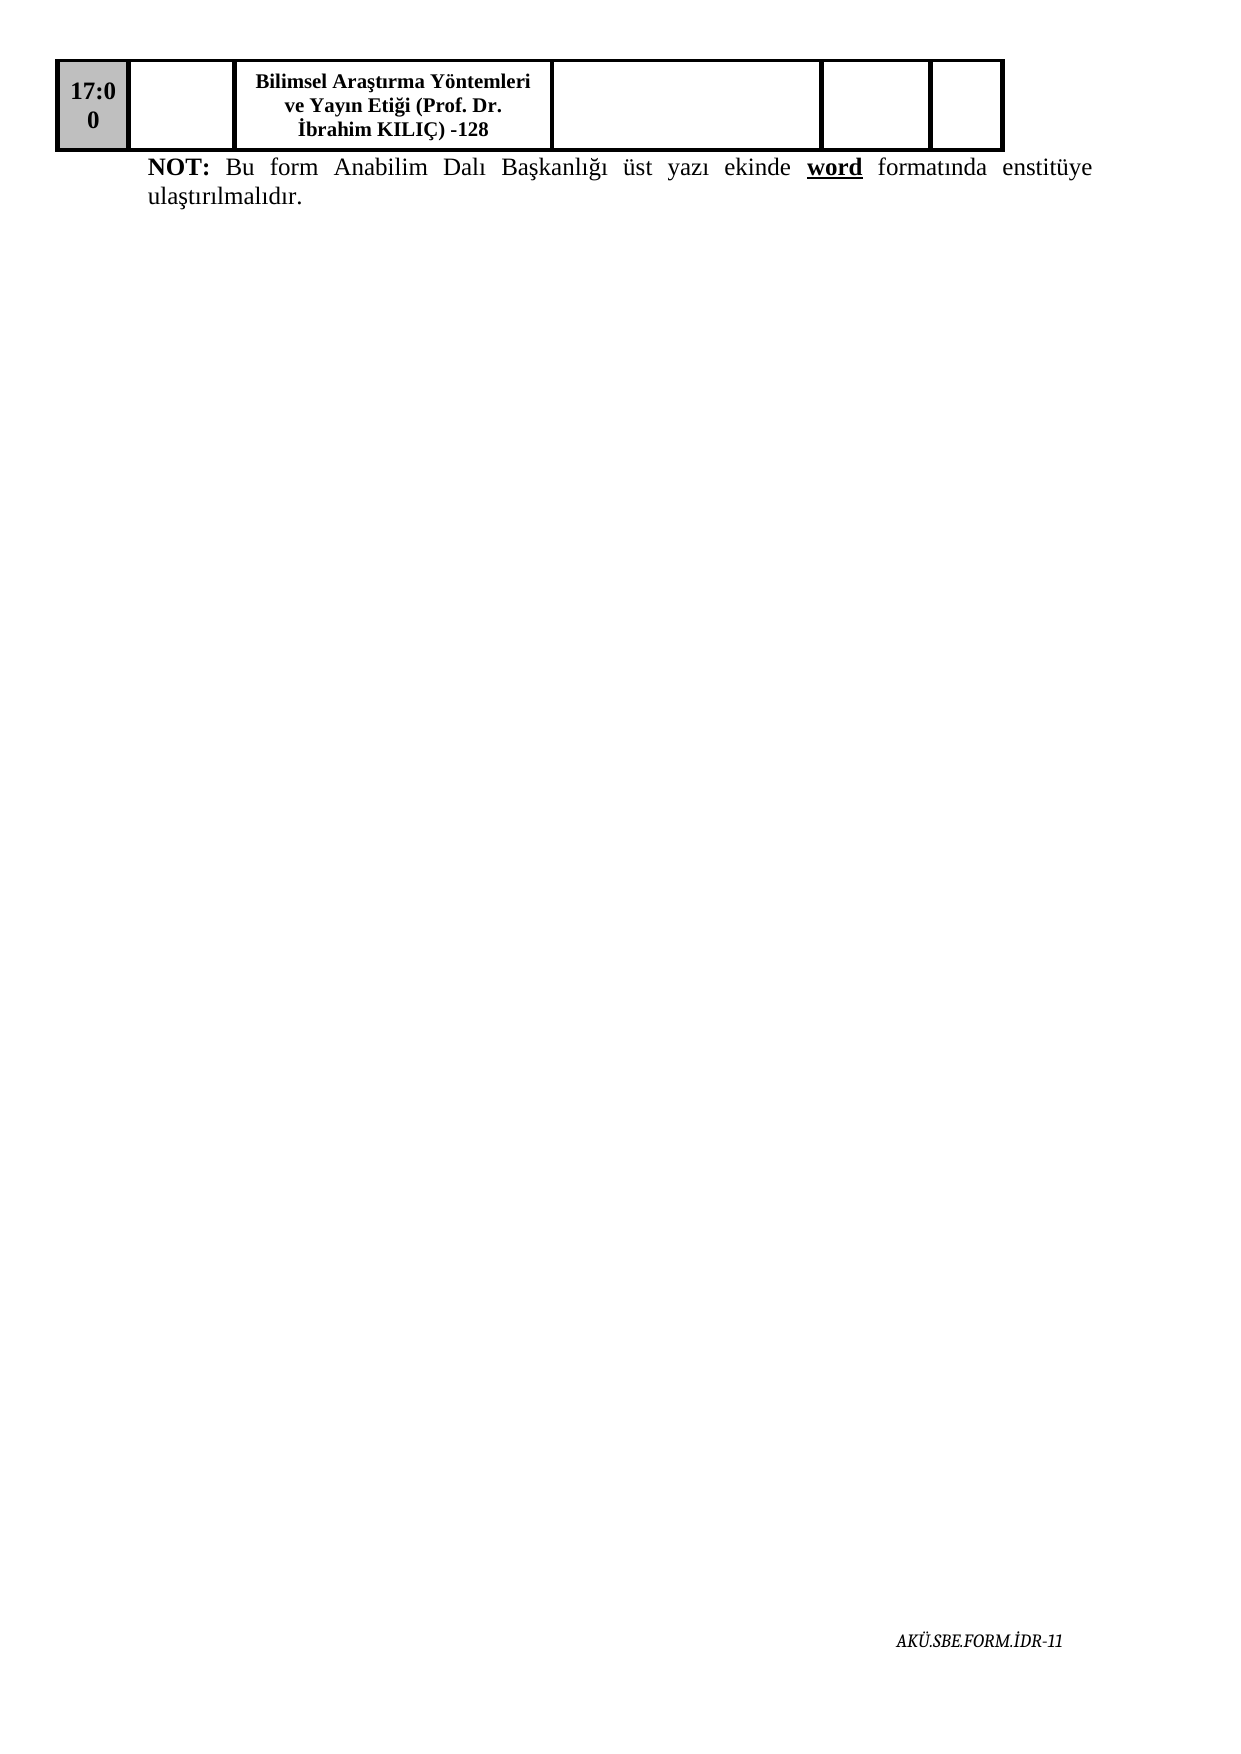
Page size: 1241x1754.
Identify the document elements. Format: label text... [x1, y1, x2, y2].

table_cell [131, 62, 232, 148]
table_cell Bilimsel Araştırma Yöntemleri ve Yayın Etiği (Prof. Dr. İbrahim KILIÇ) -128 [237, 62, 550, 148]
table_cell [554, 62, 819, 148]
table_cell [824, 62, 928, 148]
table_cell [933, 62, 1000, 148]
table_cell 17:00 [60, 62, 126, 148]
title NOT: Bu form Anabilim Dalı Başkanlığı üst yazı ekinde word formatında enstitüye ulaştırılmalıdır. [148, 152, 1093, 210]
